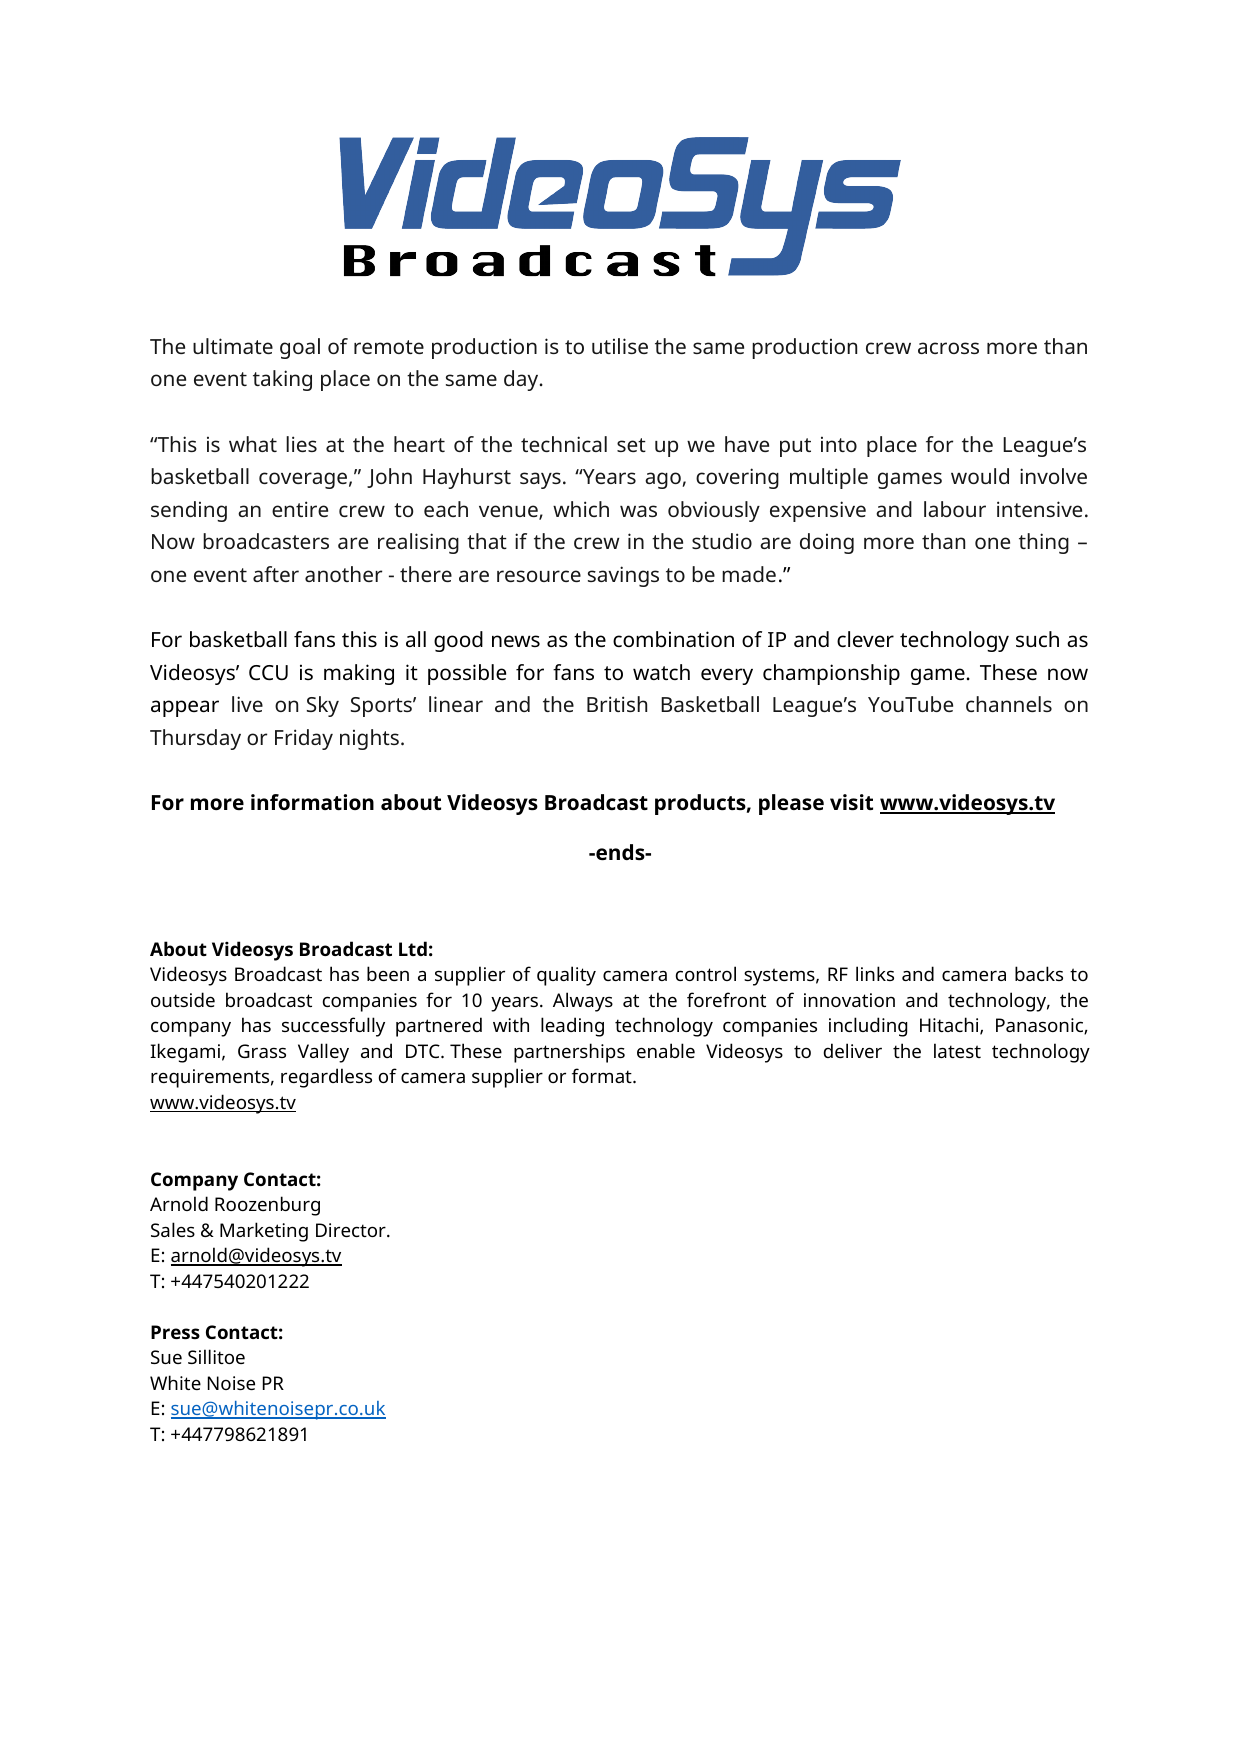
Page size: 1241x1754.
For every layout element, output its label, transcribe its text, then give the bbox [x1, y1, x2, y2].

text -ends- [150, 838, 1090, 866]
text For more information about Videosys Broadcast products, please visit www.videosys.tv [150, 788, 1090, 817]
text Company Contact: [150, 1166, 1090, 1191]
text Arnold Roozenburg [150, 1191, 1090, 1217]
text The ultimate goal of remote production is to utilise the same production crew across more than one event taking place on the same day. [150, 332, 1090, 393]
text Sue Sillitoe [150, 1344, 1090, 1370]
text T: +447798621891 [150, 1421, 1090, 1447]
text E: arnold@videosys.tv [150, 1242, 1090, 1268]
picture [283, 73, 957, 332]
text Videosys Broadcast has been a supplier of quality camera control systems, RF links and camera backs to outside broadcast companies for 10 years. Always at the forefront of innovation and technology, the company has successfully partnered with leading technology companies including Hitachi, Panasonic, Ikegami, Grass Valley and DTC. These partnerships enable Videosys to deliver the latest technology requirements, regardless of camera supplier or format. [150, 962, 1090, 1089]
text White Noise PR [150, 1370, 1090, 1396]
text www.videosys.tv [150, 1089, 1090, 1115]
text For basketball fans this is all good news as the combination of IP and clever technology such as Videosys’ CCU is making it possible for fans to watch every championship game. These now appear live on Sky Sports’ linear and the British Basketball League’s YouTube channels on Thursday or Friday nights. [150, 625, 1090, 752]
text “This is what lies at the heart of the technical set up we have put into place for the League’s basketball coverage,” John Hayhurst says. “Years ago, covering multiple games would involve sending an entire crew to each venue, which was obviously expensive and labour intensive. Now broadcasters are realising that if the crew in the studio are doing more than one thing – one event after another - there are resource savings to be made.” [150, 430, 1090, 588]
text Sales & Marketing Director. [150, 1217, 1090, 1242]
text About Videosys Broadcast Ltd: [150, 936, 1090, 962]
text T: +447540201222 [150, 1268, 1090, 1293]
text E: sue@whitenoisepr.co.uk [150, 1396, 1090, 1421]
text Press Contact: [150, 1319, 1090, 1344]
